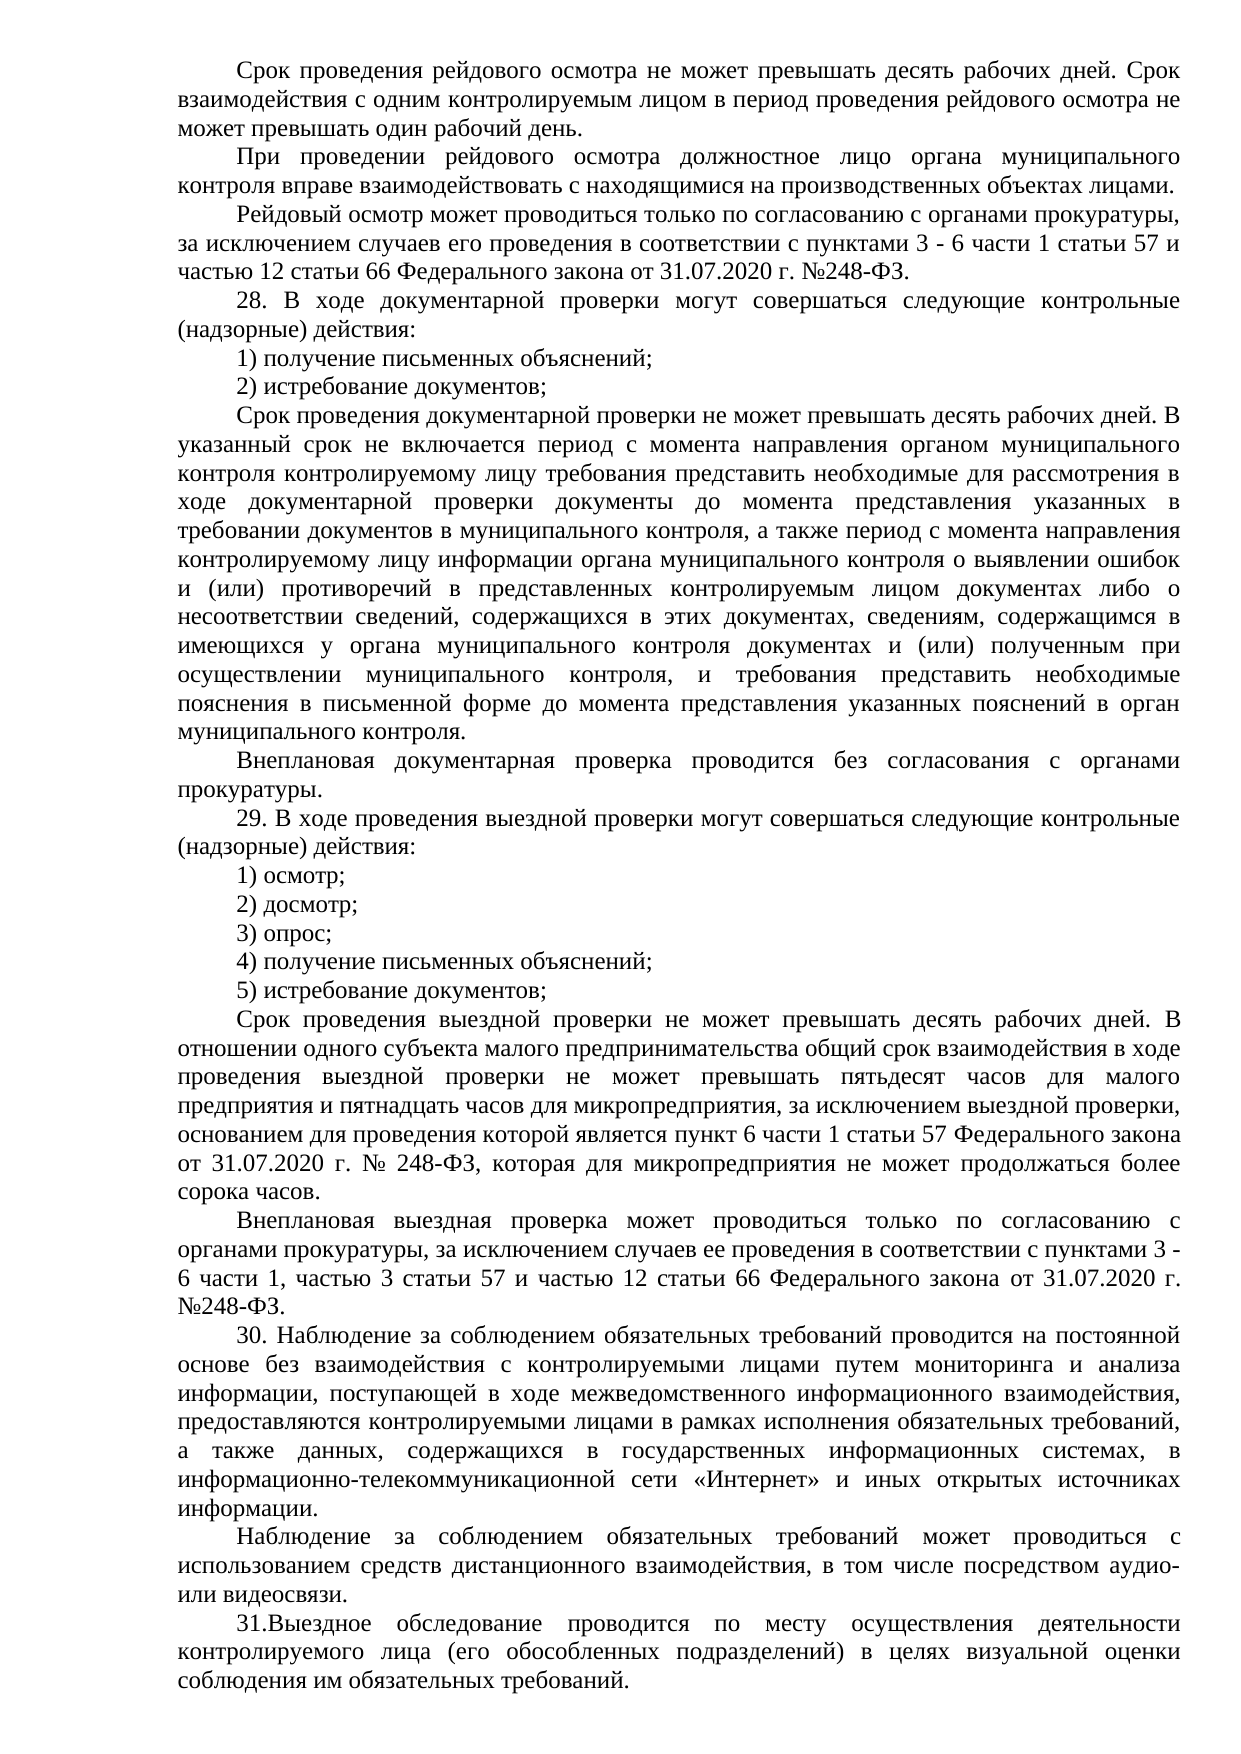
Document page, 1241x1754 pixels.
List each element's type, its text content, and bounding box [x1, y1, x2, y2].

text 2) истребование документов; [177, 371, 1181, 400]
text 4) получение письменных объяснений; [177, 946, 1181, 975]
text 2) досмотр; [177, 889, 1181, 918]
text Внеплановая выездная проверка может проводиться только по согласованию с органами прокуратуры, за исключением случаев ее проведения в соответствии с пунктами 3 - 6 части 1, частью 3 статьи 57 и частью 12 статьи 66 Федерального закона от 31.07.2020 г. №248-ФЗ. [177, 1205, 1181, 1320]
text 31.Выездное обследование проводится по месту осуществления деятельности контролируемого лица (его обособленных подразделений) в целях визуальной оценки соблюдения им обязательных требований. [177, 1608, 1181, 1694]
text 1) получение письменных объяснений; [177, 343, 1181, 371]
text 29. В ходе проведения выездной проверки могут совершаться следующие контрольные (надзорные) действия: [177, 803, 1181, 860]
text Наблюдение за соблюдением обязательных требований может проводиться с использованием средств дистанционного взаимодействия, в том числе посредством аудио- или видеосвязи. [177, 1521, 1181, 1608]
text 28. В ходе документарной проверки могут совершаться следующие контрольные (надзорные) действия: [177, 285, 1181, 343]
text Срок проведения документарной проверки не может превышать десять рабочих дней. В указанный срок не включается период с момента направления органом муниципального контроля контролируемому лицу требования представить необходимые для рассмотрения в ходе документарной проверки документы до момента представления указанных в требовании документов в муниципального контроля, а также период с момента направления контролируемому лицу информации органа муниципального контроля о выявлении ошибок и (или) противоречий в представленных контролируемым лицом документах либо о несоответствии сведений, содержащихся в этих документах, сведениям, содержащимся в имеющихся у органа муниципального контроля документах и (или) полученным при осуществлении муниципального контроля, и требования представить необходимые пояснения в письменной форме до момента представления указанных пояснений в орган муниципального контроля. [177, 400, 1181, 745]
text 5) истребование документов; [177, 975, 1181, 1004]
text 1) осмотр; [177, 860, 1181, 889]
text Рейдовый осмотр может проводиться только по согласованию с органами прокуратуры, за исключением случаев его проведения в соответствии с пунктами 3 - 6 части 1 статьи 57 и частью 12 статьи 66 Федерального закона от 31.07.2020 г. №248-ФЗ. [177, 199, 1181, 285]
text Срок проведения рейдового осмотра не может превышать десять рабочих дней. Срок взаимодействия с одним контролируемым лицом в период проведения рейдового осмотра не может превышать один рабочий день. [177, 55, 1181, 141]
text Внеплановая документарная проверка проводится без согласования с органами прокуратуры. [177, 745, 1181, 803]
list Срок проведения выездной проверки не может превышать десять рабочих дней. В отношении одного субъекта малого предпринимательства общий срок взаимодействия в ходе проведения выездной проверки не может превышать пятьдесят часов для малого предприятия и пятнадцать часов для микропредприятия, за исключением выездной проверки, основанием для проведения которой является пункт 6 части 1 статьи 57 Федерального закона от 31.07.2020 г. № 248-ФЗ, которая для микропредприятия не может продолжаться более сорока часов. [177, 1004, 1181, 1205]
text 30. Наблюдение за соблюдением обязательных требований проводится на постоянной основе без взаимодействия с контролируемыми лицами путем мониторинга и анализа информации, поступающей в ходе межведомственного информационного взаимодействия, предоставляются контролируемыми лицами в рамках исполнения обязательных требований, а также данных, содержащихся в государственных информационных системах, в информационно-телекоммуникационной сети «Интернет» и иных открытых источниках информации. [177, 1320, 1181, 1521]
text При проведении рейдового осмотра должностное лицо органа муниципального контроля вправе взаимодействовать с находящимися на производственных объектах лицами. [177, 141, 1181, 199]
text 3) опрос; [177, 918, 1181, 946]
